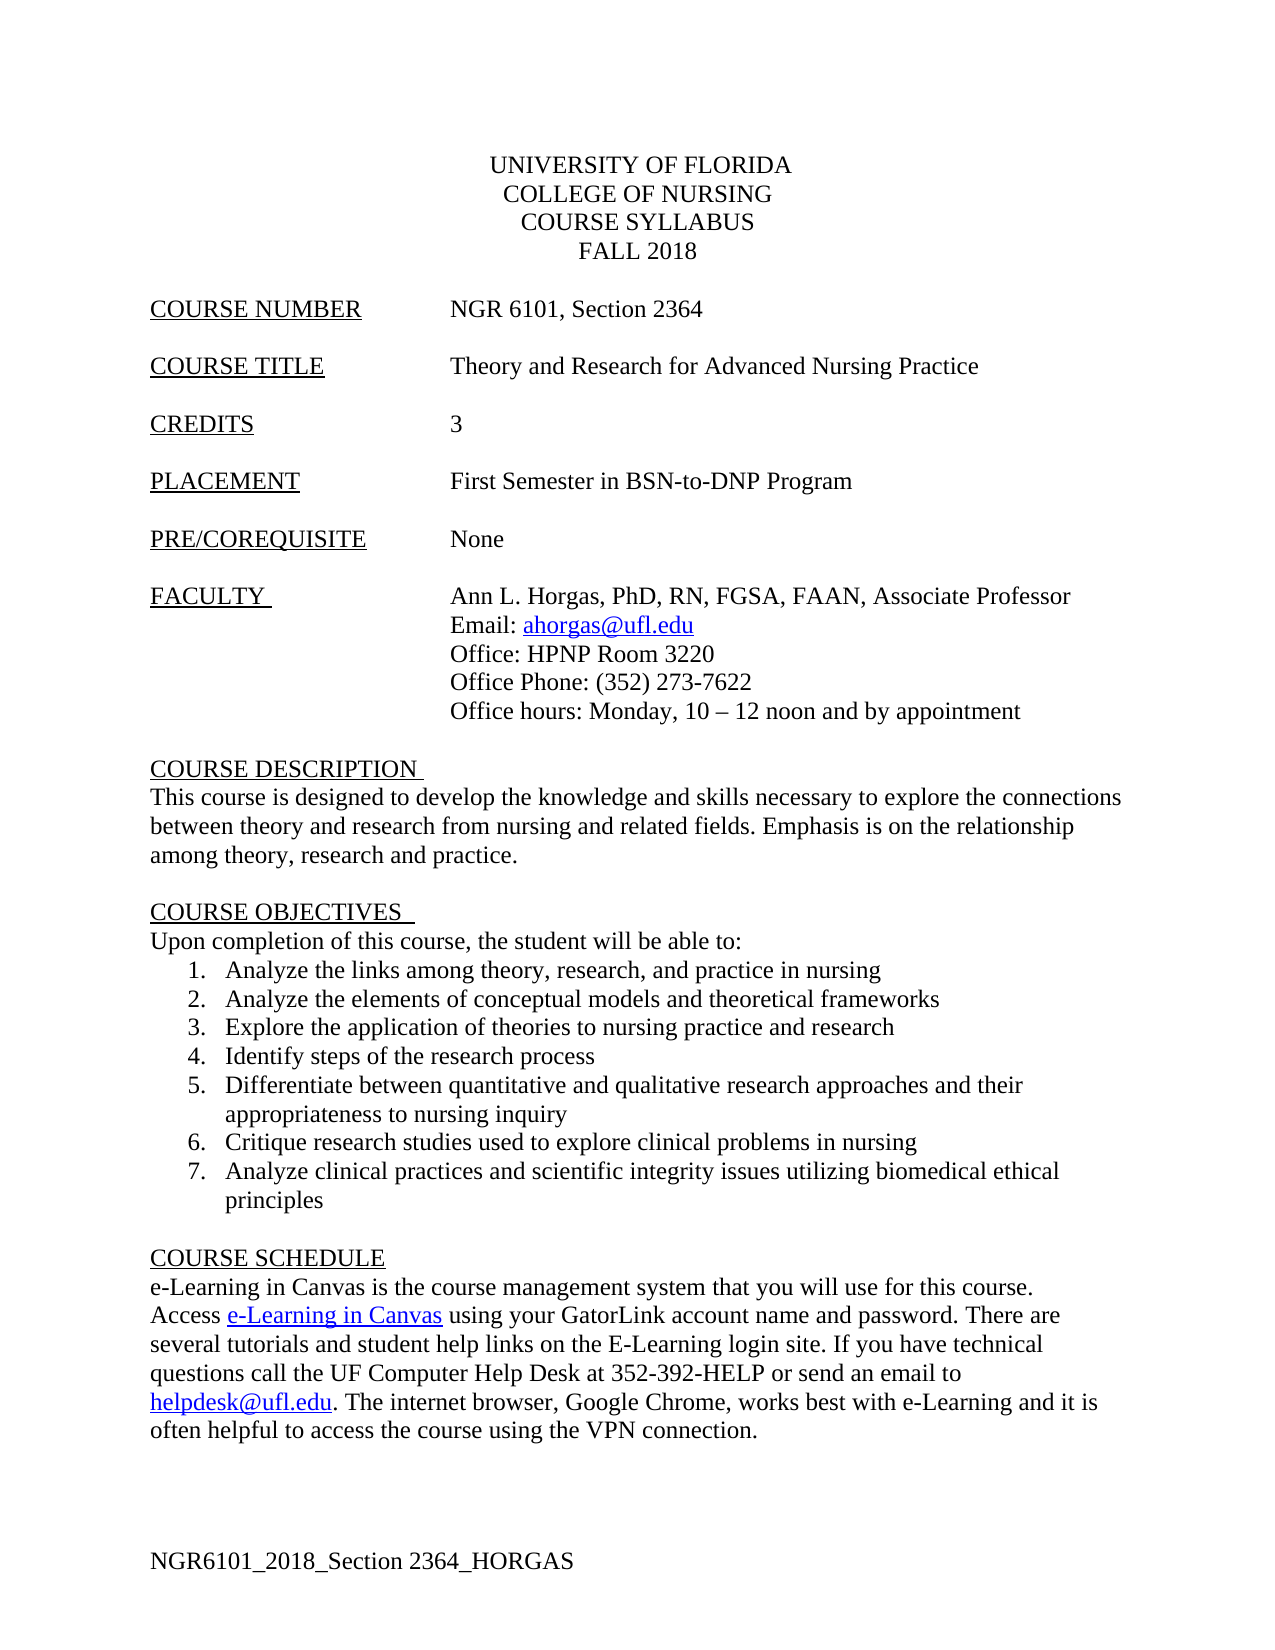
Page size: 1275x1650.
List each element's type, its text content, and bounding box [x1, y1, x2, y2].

text This course is designed to develop the knowledge and skills necessary to explore the connections between theory and research from nursing and related fields. Emphasis is on the relationship among theory, research and practice. [150, 782, 1125, 869]
text Access e-Learning in Canvas using your GatorLink account name and password. There are several tutorials and student help links on the E-Learning login site. If you have technical questions call the UF Computer Help Desk at 352-392-HELP or send an email to helpdesk@ufl.edu. The internet browser, Google Chrome, works best with e-Learning and it is often helpful to access the course using the VPN connection. [150, 1300, 1125, 1444]
subtitle COURSE NUMBER NGR 6101, Section 2364 [150, 294, 1125, 322]
text e-Learning in Canvas is the course management system that you will use for this course. [150, 1272, 1125, 1300]
text Office: HPNP Room 3220 [375, 639, 1125, 667]
text COURSE DESCRIPTION [150, 754, 1125, 782]
list Differentiate between quantitative and qualitative research approaches and their appropriateness to nursing inquiry [187, 1070, 1125, 1127]
text FACULTY Ann L. Horgas, PhD, RN, FGSA, FAAN, Associate Professor [150, 581, 1125, 610]
list Analyze the links among theory, research, and practice in nursing [187, 955, 1125, 984]
text COURSE OBJECTIVES [150, 897, 1125, 926]
list Identify steps of the research process [187, 1041, 1125, 1070]
list Analyze the elements of conceptual models and theoretical frameworks [187, 984, 1125, 1012]
list Analyze clinical practices and scientific integrity issues utilizing biomedical ethical principles [187, 1156, 1125, 1214]
text CREDITS 3 [150, 409, 1125, 437]
text PRE/COREQUISITE None [150, 524, 1125, 552]
text FALL 2018 [150, 236, 1125, 265]
text COURSE SYLLABUS [150, 207, 1125, 236]
text COURSE TITLE Theory and Research for Advanced Nursing Practice [150, 351, 1125, 380]
list Explore the application of theories to nursing practice and research [187, 1012, 1125, 1041]
text Office Phone: (352) 273-7622 [375, 667, 1125, 696]
text PLACEMENT First Semester in BSN-to-DNP Program [150, 466, 1125, 495]
text Upon completion of this course, the student will be able to: [150, 926, 1125, 955]
text COURSE SCHEDULE [150, 1243, 1125, 1272]
text UNIVERSITY OF FLORIDA [150, 150, 1125, 179]
text Office hours: Monday, 10 – 12 noon and by appointment [450, 696, 1125, 725]
list Critique research studies used to explore clinical problems in nursing [187, 1127, 1125, 1156]
text Email: ahorgas@ufl.edu [375, 610, 1125, 639]
